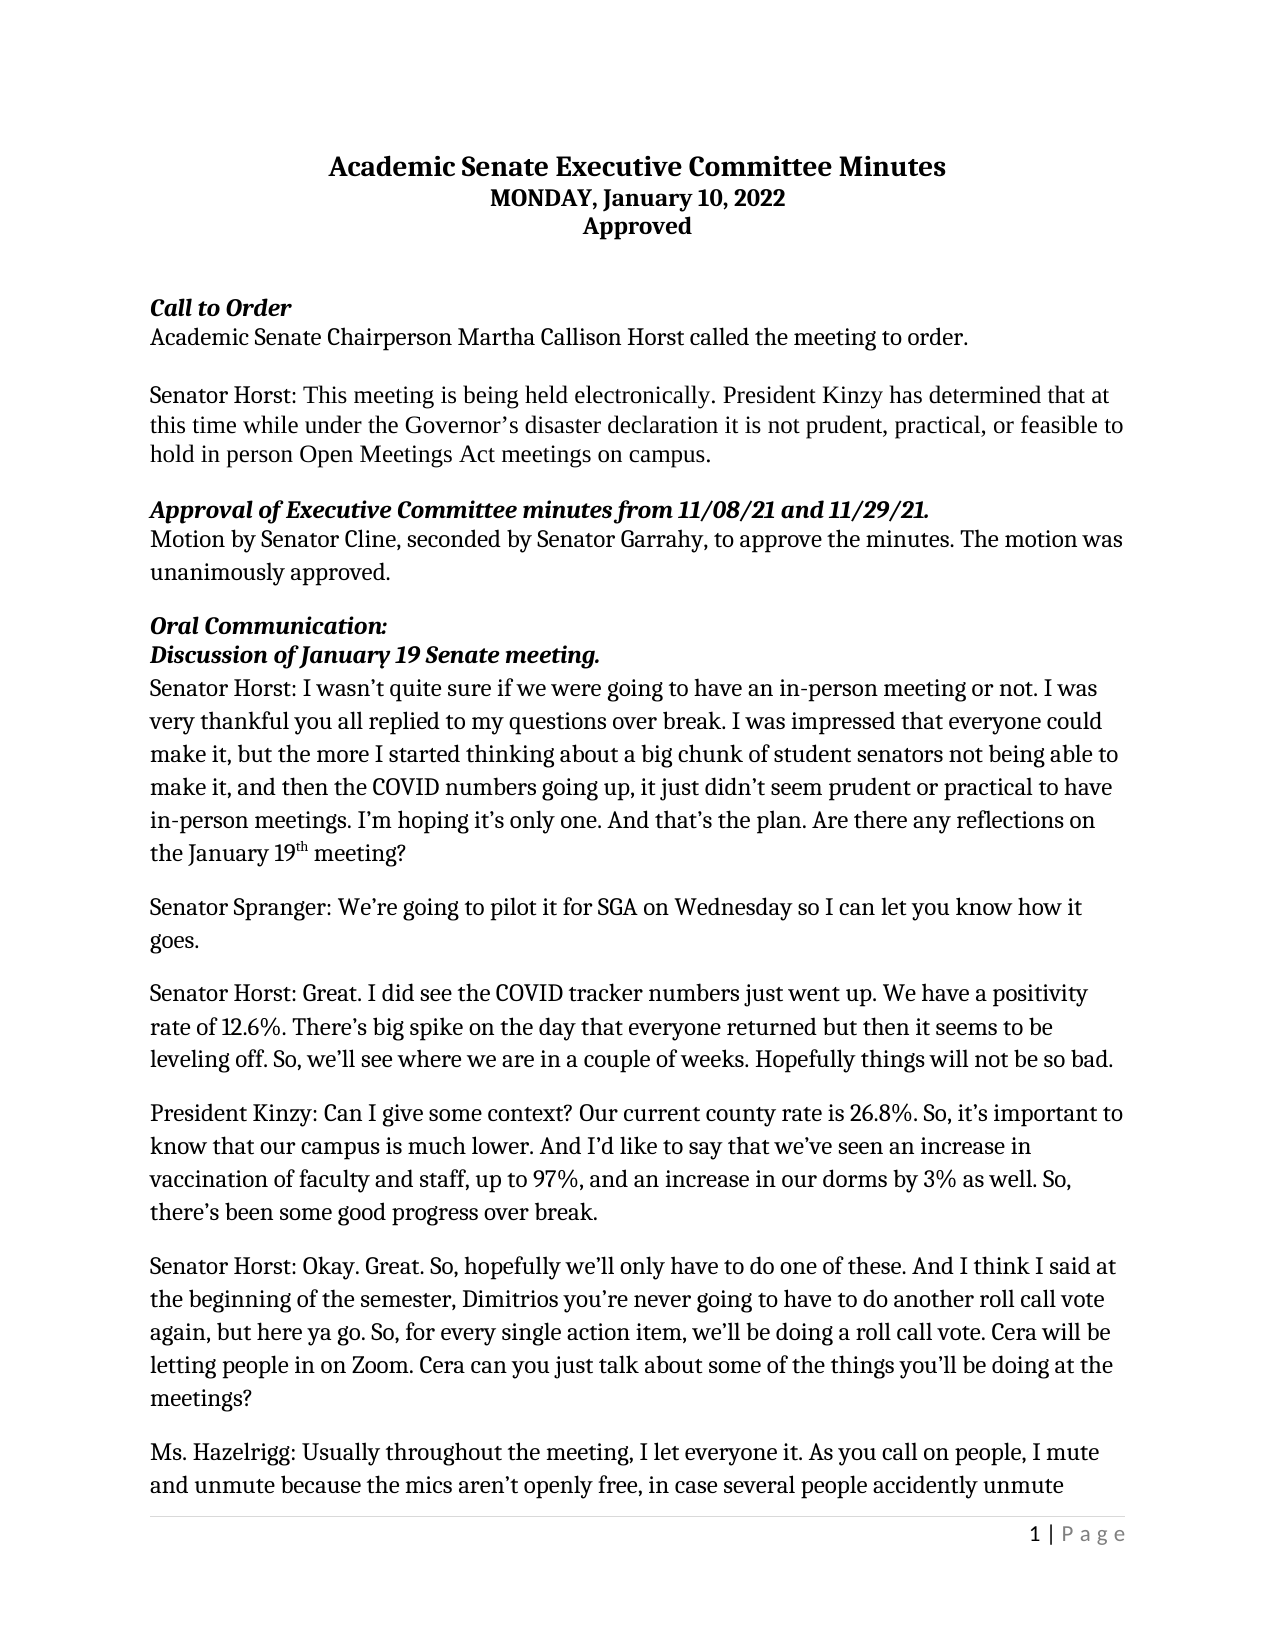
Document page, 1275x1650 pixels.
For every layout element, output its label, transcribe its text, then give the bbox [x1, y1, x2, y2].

text Academic Senate Executive Committee Minutes [150, 150, 1125, 183]
text MONDAY, January 10, 2022 [150, 183, 1125, 212]
text Oral Communication: [150, 612, 1125, 641]
text Senator Horst: Okay. Great. So, hopefully we’ll only have to do one of these. And I think I said at the beginning of the semester, Dimitrios you’re never going to have to do another roll call vote again, but here ya go. So, for every single action item, we’ll be doing a roll call vote. Cera will be letting people in on Zoom. Cera can you just talk about some of the things you’ll be doing at the meetings? [150, 1252, 1125, 1413]
text Approved [150, 212, 1125, 241]
text Discussion of January 19 Senate meeting. Senator Horst: I wasn’t quite sure if we were going to have an in-person meeting or not. I was very thankful you all replied to my questions over break. I was impressed that everyone could make it, but the more I started thinking about a big chunk of student senators not being able to make it, and then the COVID numbers going up, it just didn’t seem prudent or practical to have in-person meetings. I’m hoping it’s only one. And that’s the plan. Are there any reflections on the January 19th meeting? [150, 641, 1125, 867]
text Call to Order [150, 294, 1125, 323]
text Senator Horst: Great. I did see the COVID tracker numbers just went up. We have a positivity rate of 12.6%. There’s big spike on the day that everyone returned but then it seems to be leveling off. So, we’ll see where we are in a couple of weeks. Hopefully things will not be so bad. [150, 979, 1125, 1074]
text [150, 1438, 1125, 1500]
text President Kinzy: Can I give some context? Our current county rate is 26.8%. So, it’s important to know that our campus is much lower. And I’d like to say that we’ve seen an increase in vaccination of faculty and staff, up to 97%, and an increase in our dorms by 3% as well. So, there’s been some good progress over break. [150, 1099, 1125, 1227]
text Senator Spranger: We’re going to pilot it for SGA on Wednesday so I can let you know how it goes. [150, 892, 1125, 954]
text Academic Senate Chairperson Martha Callison Horst called the meeting to order. [150, 323, 1125, 352]
text Motion by Senator Cline, seconded by Senator Garrahy, to approve the minutes. The motion was unanimously approved. [150, 525, 1125, 587]
text Approval of Executive Committee minutes from 11/08/21 and 11/29/21. [150, 496, 1125, 525]
text Senator Horst: This meeting is being held electronically. President Kinzy has determined that at this time while under the Governor’s disaster declaration it is not prudent, practical, or feasible to hold in person Open Meetings Act meetings on campus. [150, 380, 1125, 467]
